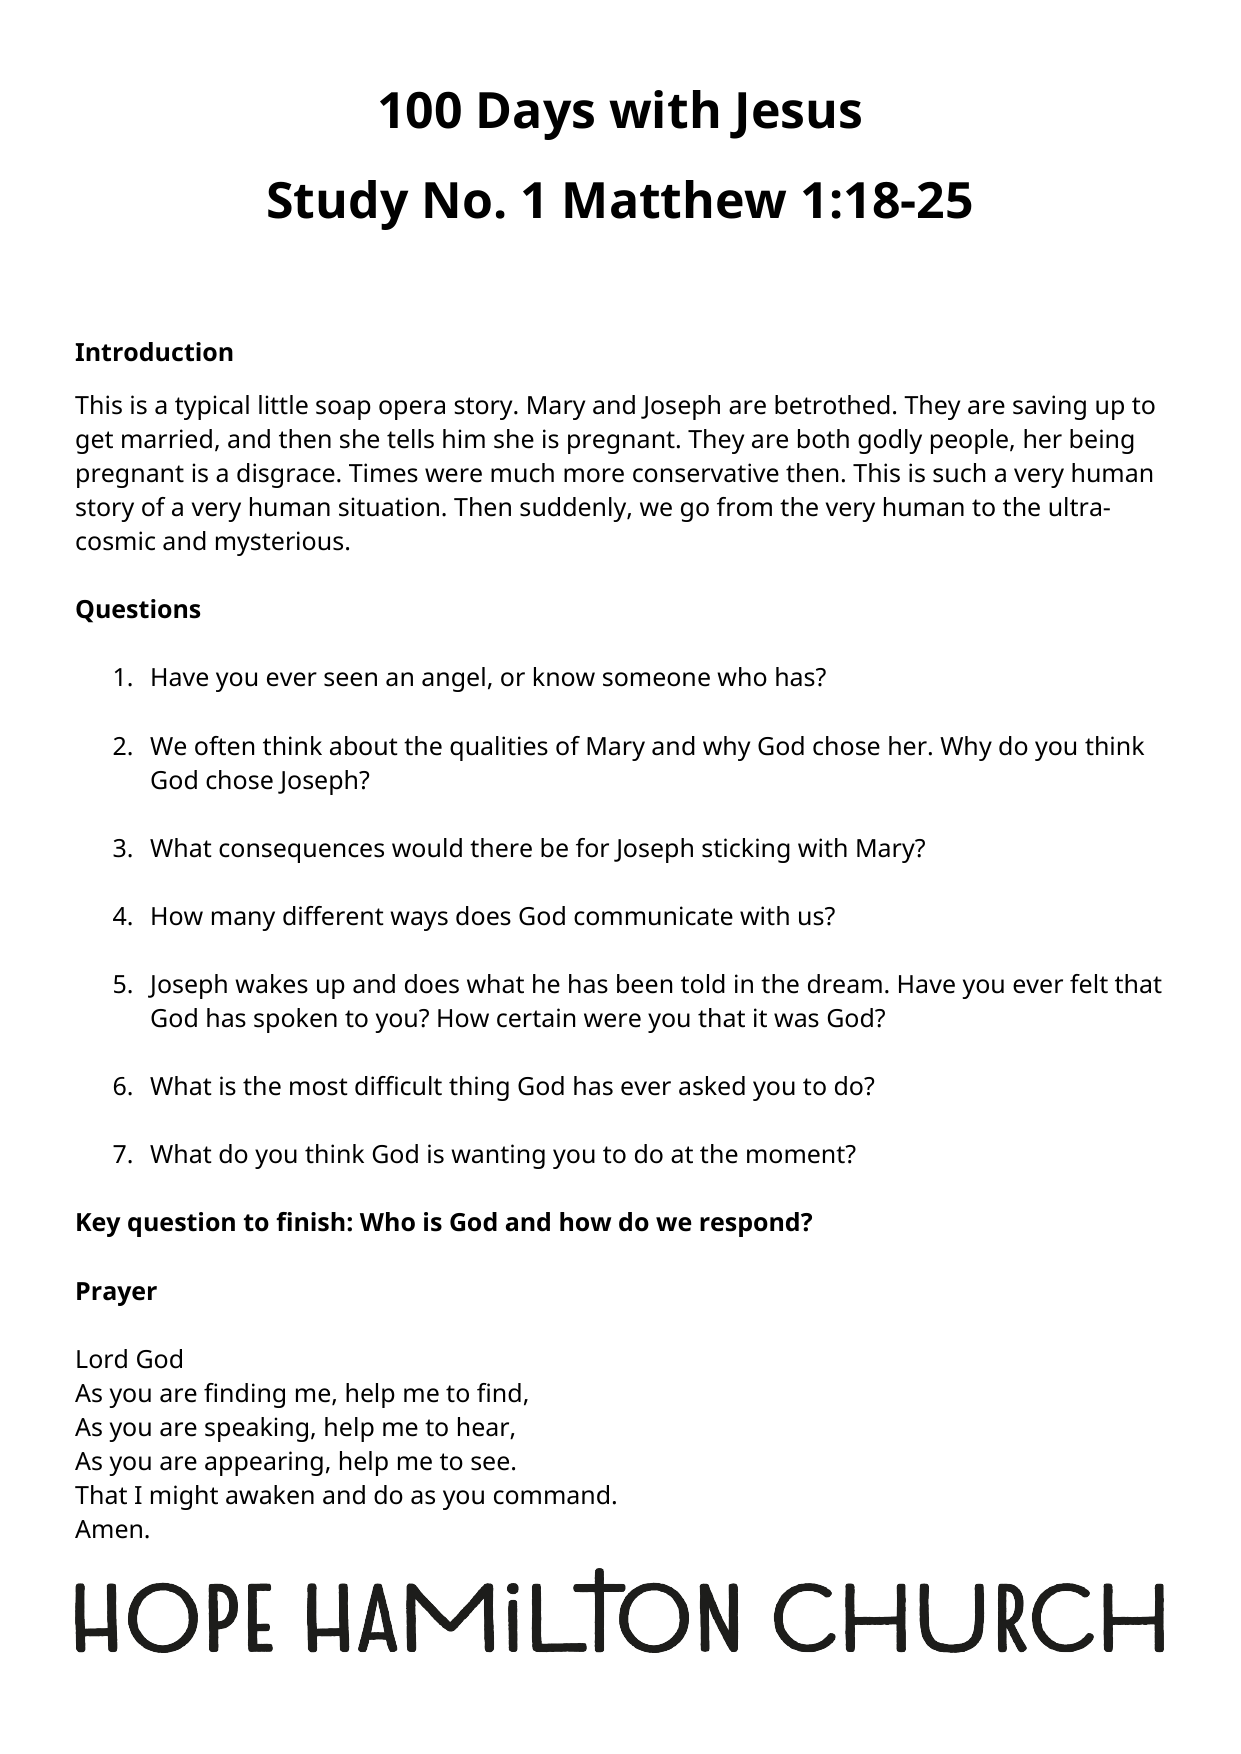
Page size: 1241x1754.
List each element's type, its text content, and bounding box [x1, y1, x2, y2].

text Questions [75, 592, 1165, 626]
list How many different ways does God communicate with us? [112, 898, 1165, 933]
text Introduction [75, 334, 1165, 368]
list What is the most difficult thing God has ever asked you to do? [112, 1069, 1165, 1103]
list Have you ever seen an angel, or know someone who has? [112, 660, 1165, 694]
list What do you think God is wanting you to do at the moment? [112, 1137, 1165, 1171]
text As you are appearing, help me to see. [75, 1443, 1165, 1478]
text Study No. 1 Matthew 1:18-25 [75, 165, 1165, 233]
text This is a typical little soap opera story. Mary and Joseph are betrothed. They are saving up to get married, and then she tells him she is pregnant. They are both godly people, her being pregnant is a disgrace. Times were much more conservative then. This is such a very human story of a very human situation. Then suddenly, we go from the very human to the ultra-cosmic and mysterious. [75, 388, 1165, 558]
text Lord God [75, 1341, 1165, 1375]
picture [75, 1568, 1164, 1653]
list We often think about the qualities of Mary and why God chose her. Why do you think God chose Joseph? [112, 728, 1165, 796]
text Key question to finish: Who is God and how do we respond? [75, 1205, 1165, 1239]
text 100 Days with Jesus [75, 75, 1165, 143]
text As you are speaking, help me to hear, [75, 1409, 1165, 1443]
list Joseph wakes up and does what he has been told in the dream. Have you ever felt that God has spoken to you? How certain were you that it was God? [112, 967, 1165, 1035]
text That I might awaken and do as you command. [75, 1478, 1165, 1512]
text Prayer [75, 1273, 1165, 1307]
list What consequences would there be for Joseph sticking with Mary? [112, 830, 1165, 864]
text Amen. [75, 1512, 1165, 1546]
text As you are finding me, help me to find, [75, 1375, 1165, 1409]
